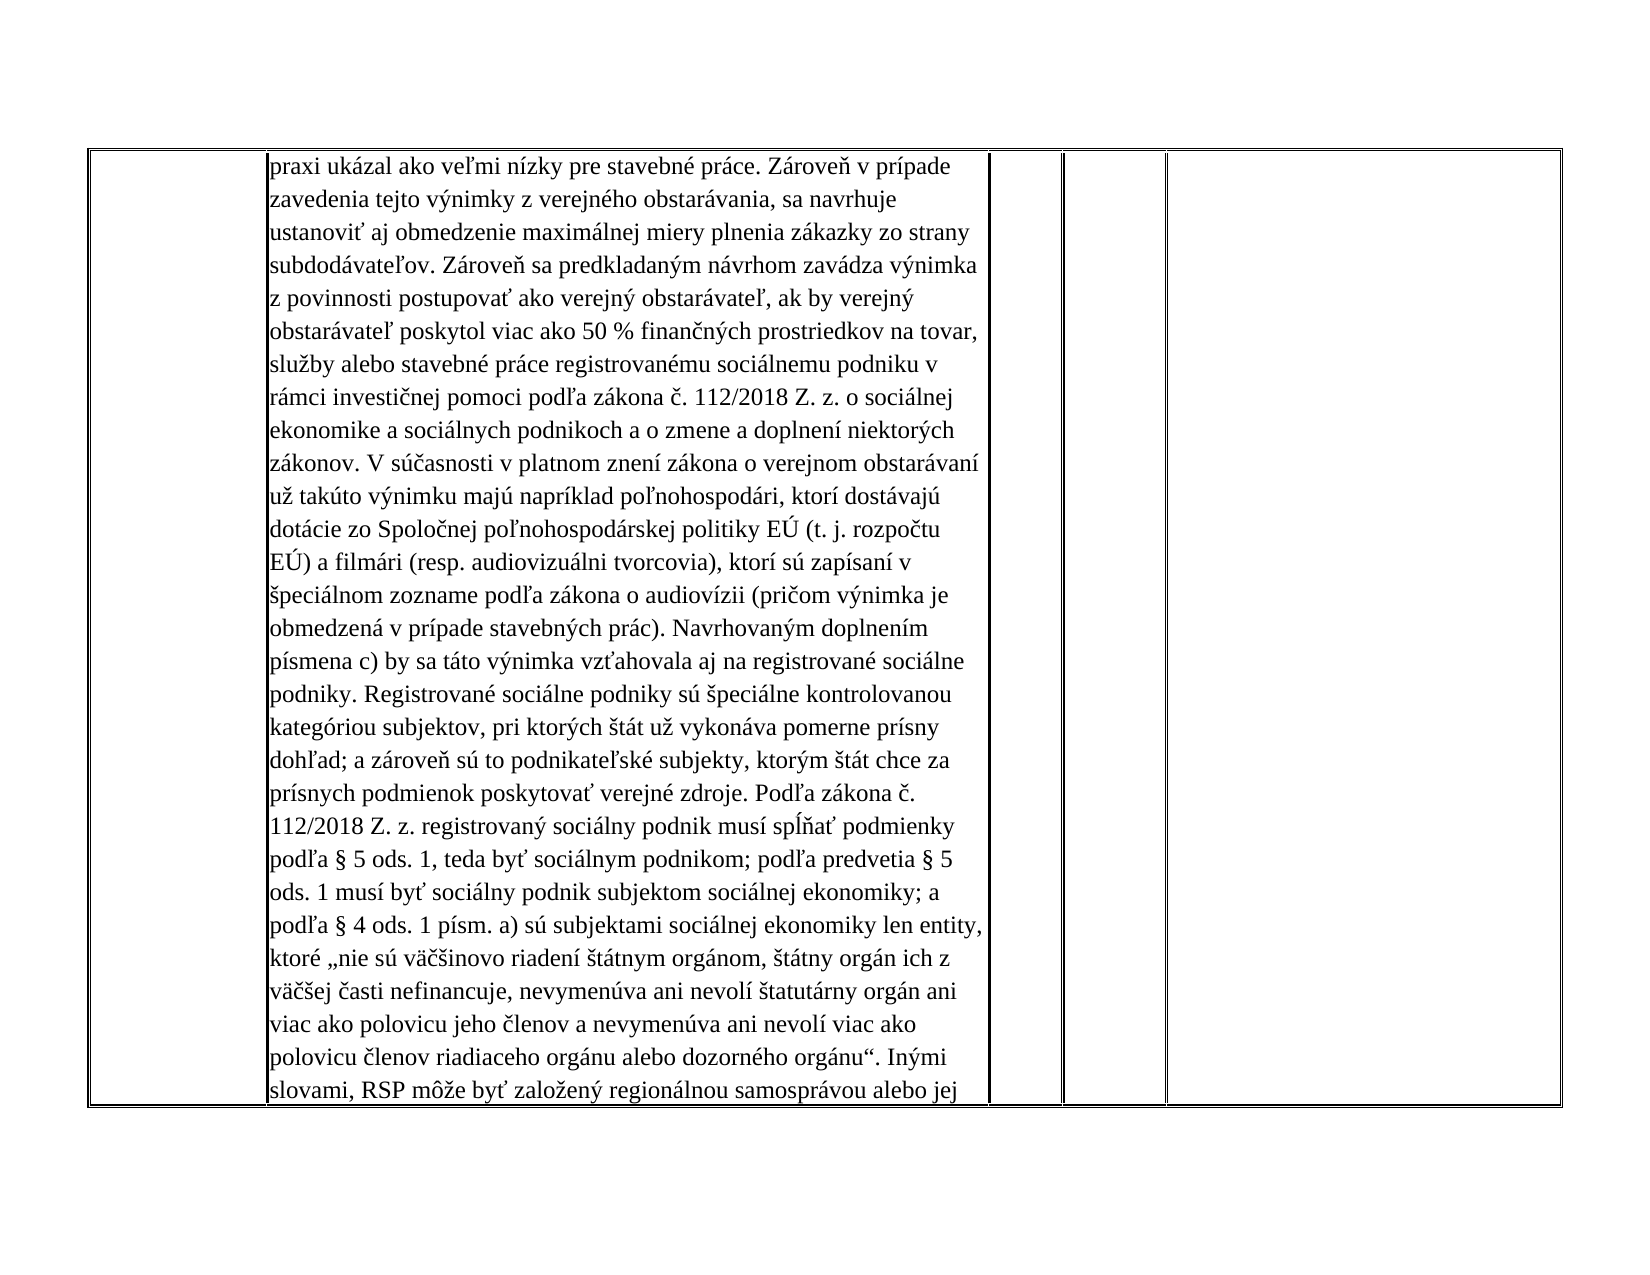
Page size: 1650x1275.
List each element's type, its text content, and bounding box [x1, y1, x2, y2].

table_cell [267, 149, 989, 1104]
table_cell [89, 149, 267, 1104]
table_cell Z [989, 149, 1063, 1104]
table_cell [1167, 151, 1560, 1104]
table_cell N [1063, 151, 1167, 1104]
